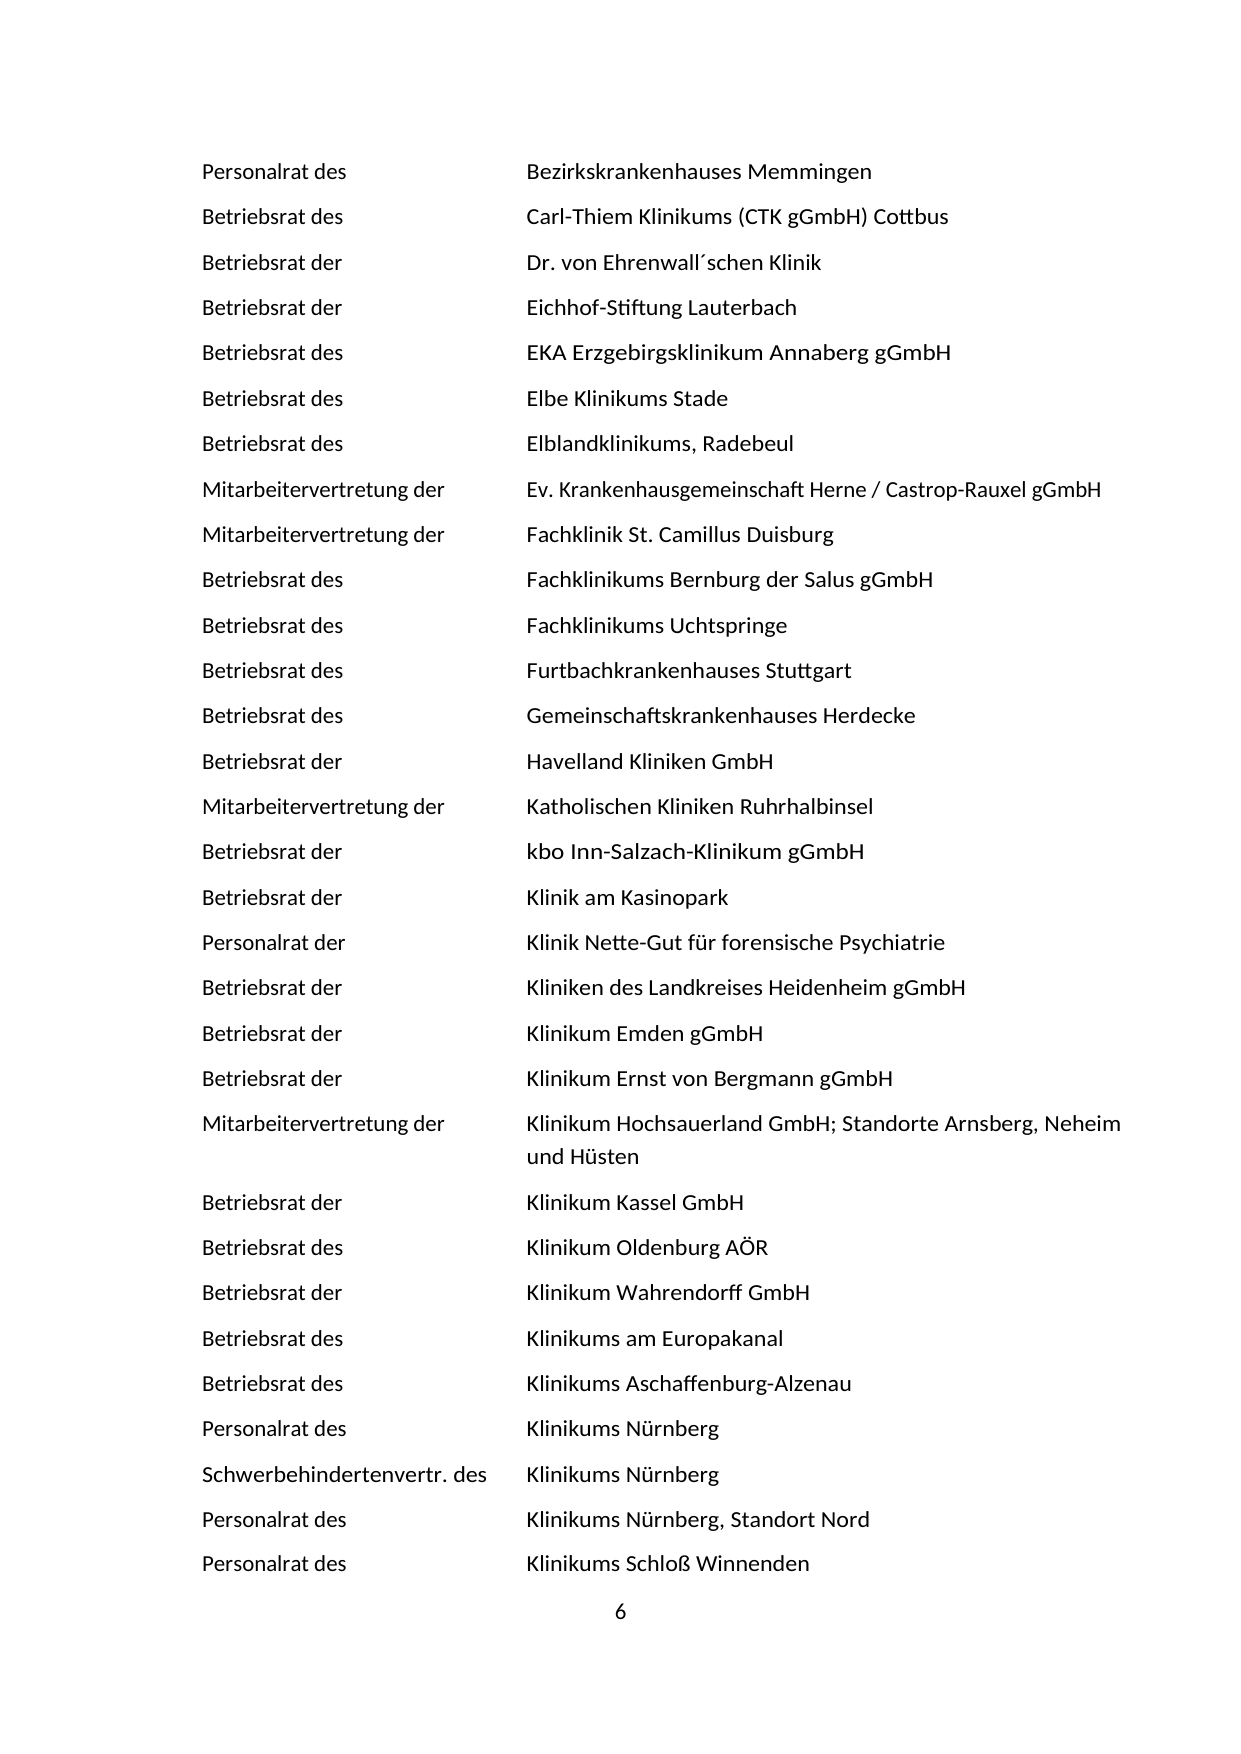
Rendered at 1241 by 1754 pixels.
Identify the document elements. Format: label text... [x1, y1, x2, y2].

table_cell Klinikum Ernst von Bergmann gGmbH [504, 1056, 1156, 1101]
table_cell Klinikums Nürnberg [504, 1406, 1156, 1452]
table_cell Klinikum Hochsauerland GmbH; Standorte Arnsberg, Neheim und Hüsten [504, 1101, 1156, 1179]
table_cell Katholischen Kliniken Ruhrhalbinsel [504, 784, 1156, 829]
table_header Personalrat des [181, 158, 504, 194]
table_cell Klinikums Nürnberg, Standort Nord [504, 1497, 1156, 1542]
table_cell Kliniken des Landkreises Heidenheim gGmbH [504, 965, 1156, 1011]
table_cell Schwerbehindertenvertr. des [181, 1452, 504, 1497]
table_cell Klinikums Aschaffenburg-Alzenau [504, 1361, 1156, 1406]
table_cell Elblandklinikums, Radebeul [504, 421, 1156, 467]
table_cell Klinik Nette-Gut für forensische Psychiatrie [504, 920, 1156, 965]
table_cell Betriebsrat der [181, 1056, 504, 1101]
table_cell Elbe Klinikums Stade [504, 376, 1156, 421]
table_cell Personalrat des [181, 1497, 504, 1542]
table_cell Klinikum Emden gGmbH [504, 1011, 1156, 1056]
table_cell Mitarbeitervertretung der [181, 467, 504, 512]
table_cell Dr. von Ehrenwall´schen Klinik [504, 240, 1156, 285]
table_cell Betriebsrat des [181, 421, 504, 467]
table_cell Klinikums am Europakanal [504, 1316, 1156, 1361]
table_cell Betriebsrat des [181, 194, 504, 240]
table_cell Betriebsrat der [181, 285, 504, 330]
table_cell Betriebsrat des [181, 1316, 504, 1361]
table_cell Betriebsrat des [181, 330, 504, 376]
table_cell Eichhof-Stiftung Lauterbach [504, 285, 1156, 330]
table_cell Betriebsrat der [181, 875, 504, 920]
table_cell EKA Erzgebirgsklinikum Annaberg gGmbH [504, 330, 1156, 376]
table_cell Ev. Krankenhausgemeinschaft Herne / Castrop-Rauxel gGmbH [504, 467, 1156, 512]
table_cell Betriebsrat des [181, 1225, 504, 1270]
table_cell Furtbachkrankenhauses Stuttgart [504, 648, 1156, 693]
table_cell Betriebsrat der [181, 1270, 504, 1316]
table_header Bezirkskrankenhauses Memmingen [504, 158, 1156, 194]
table_cell Personalrat der [181, 920, 504, 965]
table_cell Mitarbeitervertretung der [181, 512, 504, 557]
table_cell Klinikums Nürnberg [504, 1452, 1156, 1497]
table_cell Mitarbeitervertretung der [181, 1101, 504, 1179]
table_cell Betriebsrat der [181, 1180, 504, 1225]
table_cell Betriebsrat des [181, 557, 504, 603]
table_cell Betriebsrat der [181, 829, 504, 875]
table_cell Betriebsrat des [181, 648, 504, 693]
table_cell Betriebsrat der [181, 739, 504, 784]
table_cell Fachklinikums Uchtspringe [504, 603, 1156, 648]
table_cell Personalrat des [181, 1542, 504, 1578]
table_cell Betriebsrat der [181, 240, 504, 285]
table_cell Betriebsrat des [181, 603, 504, 648]
table_cell kbo Inn-Salzach-Klinikum gGmbH [504, 829, 1156, 875]
table_cell Betriebsrat des [181, 1361, 504, 1406]
table_cell Carl-Thiem Klinikums (CTK gGmbH) Cottbus [504, 194, 1156, 240]
table_cell Klinikums Schloß Winnenden [504, 1542, 1156, 1578]
table_cell Personalrat des [181, 1406, 504, 1452]
table_cell Fachklinik St. Camillus Duisburg [504, 512, 1156, 557]
table_cell Klinik am Kasinopark [504, 875, 1156, 920]
table_cell Betriebsrat des [181, 376, 504, 421]
table_cell Gemeinschaftskrankenhauses Herdecke [504, 693, 1156, 739]
table_cell Klinikum Oldenburg AÖR [504, 1225, 1156, 1270]
table_cell Fachklinikums Bernburg der Salus gGmbH [504, 557, 1156, 603]
table_cell Mitarbeitervertretung der [181, 784, 504, 829]
table_cell Betriebsrat der [181, 1011, 504, 1056]
table_cell Klinikum Kassel GmbH [504, 1180, 1156, 1225]
table_cell Havelland Kliniken GmbH [504, 739, 1156, 784]
table_cell Klinikum Wahrendorff GmbH [504, 1270, 1156, 1316]
table_cell Betriebsrat des [181, 693, 504, 739]
table_cell Betriebsrat der [181, 965, 504, 1011]
